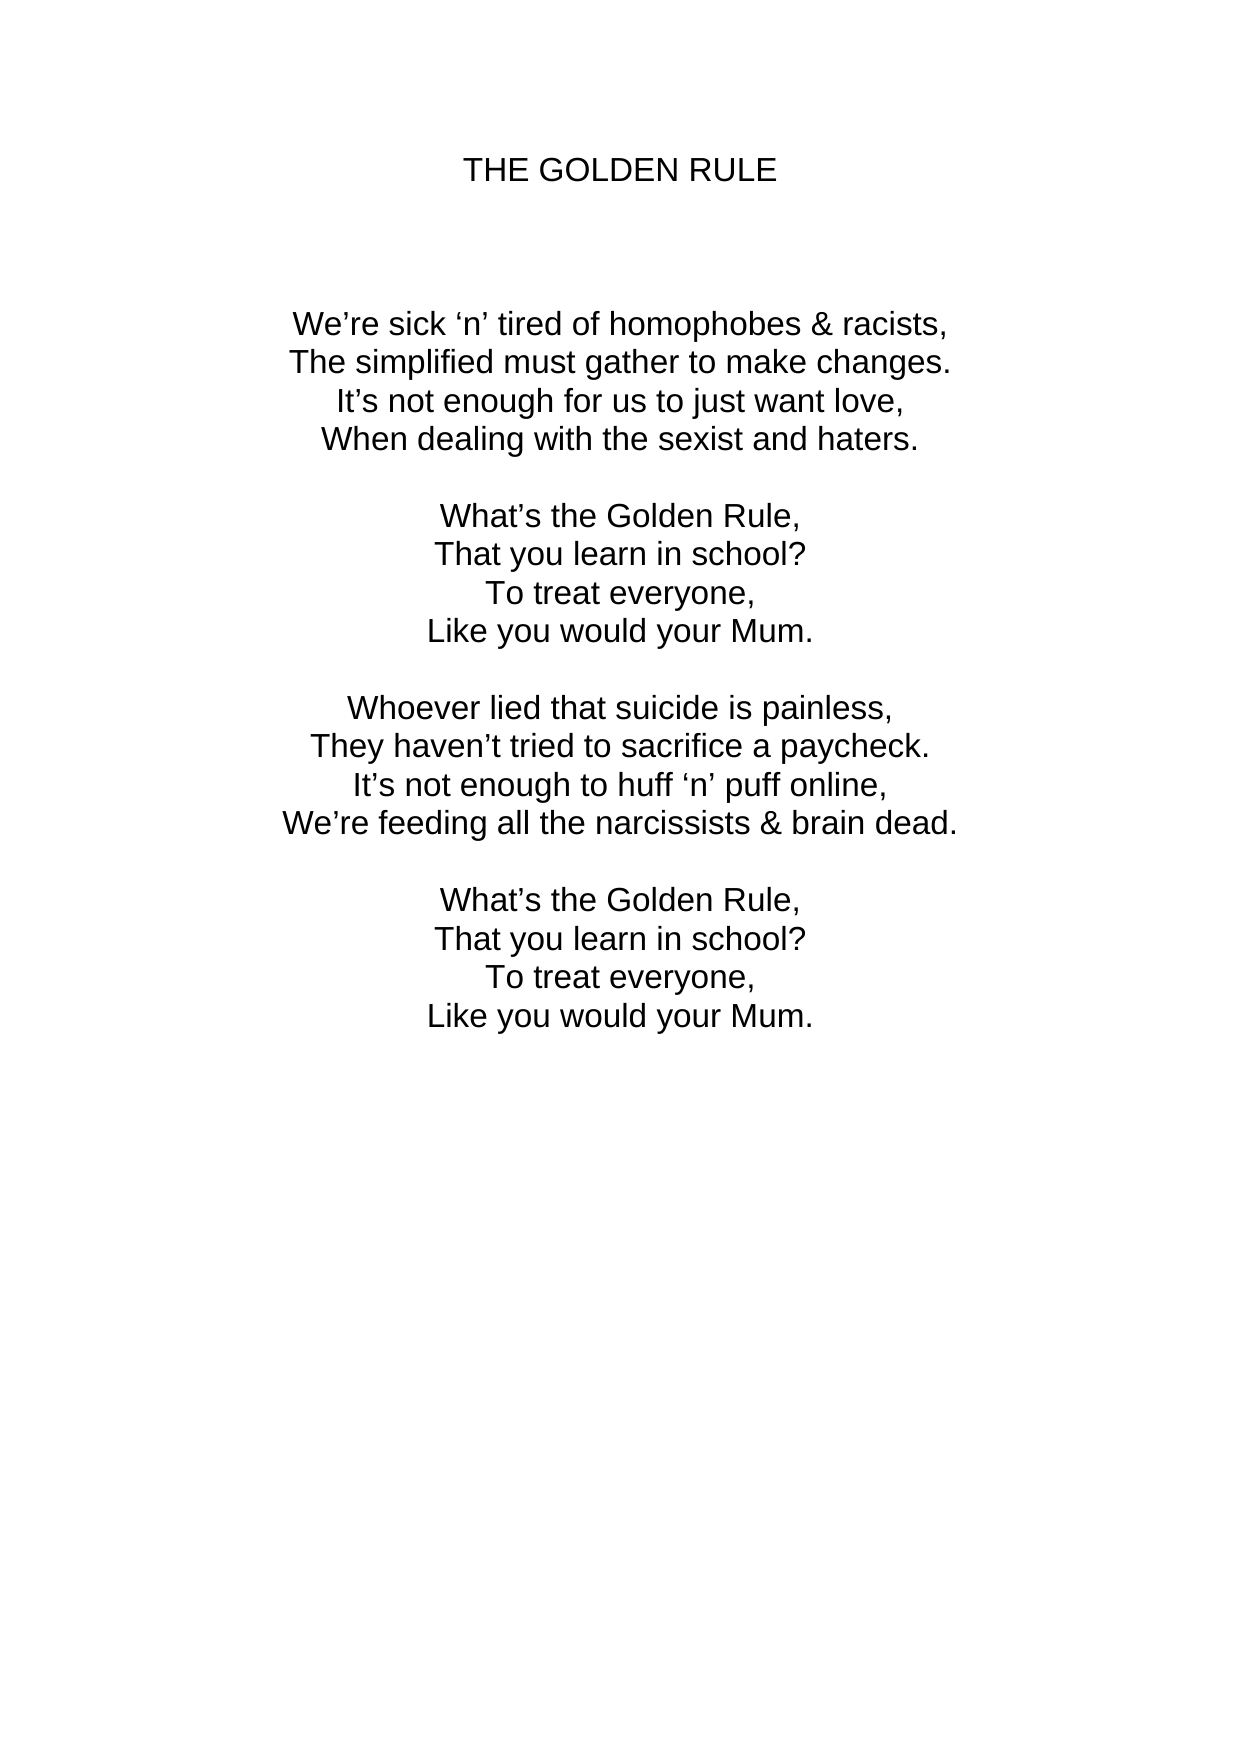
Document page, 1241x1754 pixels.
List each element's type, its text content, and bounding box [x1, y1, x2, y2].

text Whoever lied that suicide is painless, [187, 688, 1053, 727]
text That you learn in school? [187, 919, 1053, 957]
text It’s not enough to huff ‘n’ puff online, [187, 765, 1053, 803]
text They haven’t tried to sacrifice a paycheck. [187, 727, 1053, 765]
text When dealing with the sexist and haters. [187, 419, 1053, 457]
text What’s the Golden Rule, [187, 880, 1053, 919]
text We’re feeding all the narcissists & brain dead. [187, 803, 1053, 842]
text Like you would your Mum. [187, 611, 1053, 650]
text THE GOLDEN RULE [187, 150, 1053, 188]
text What’s the Golden Rule, [187, 496, 1053, 534]
text We’re sick ‘n’ tired of homophobes & racists, [187, 304, 1053, 342]
text It’s not enough for us to just want love, [187, 381, 1053, 419]
text To treat everyone, [187, 573, 1053, 611]
text To treat everyone, [187, 957, 1053, 996]
text That you learn in school? [187, 534, 1053, 573]
text Like you would your Mum. [187, 996, 1053, 1034]
text The simplified must gather to make changes. [187, 342, 1053, 381]
